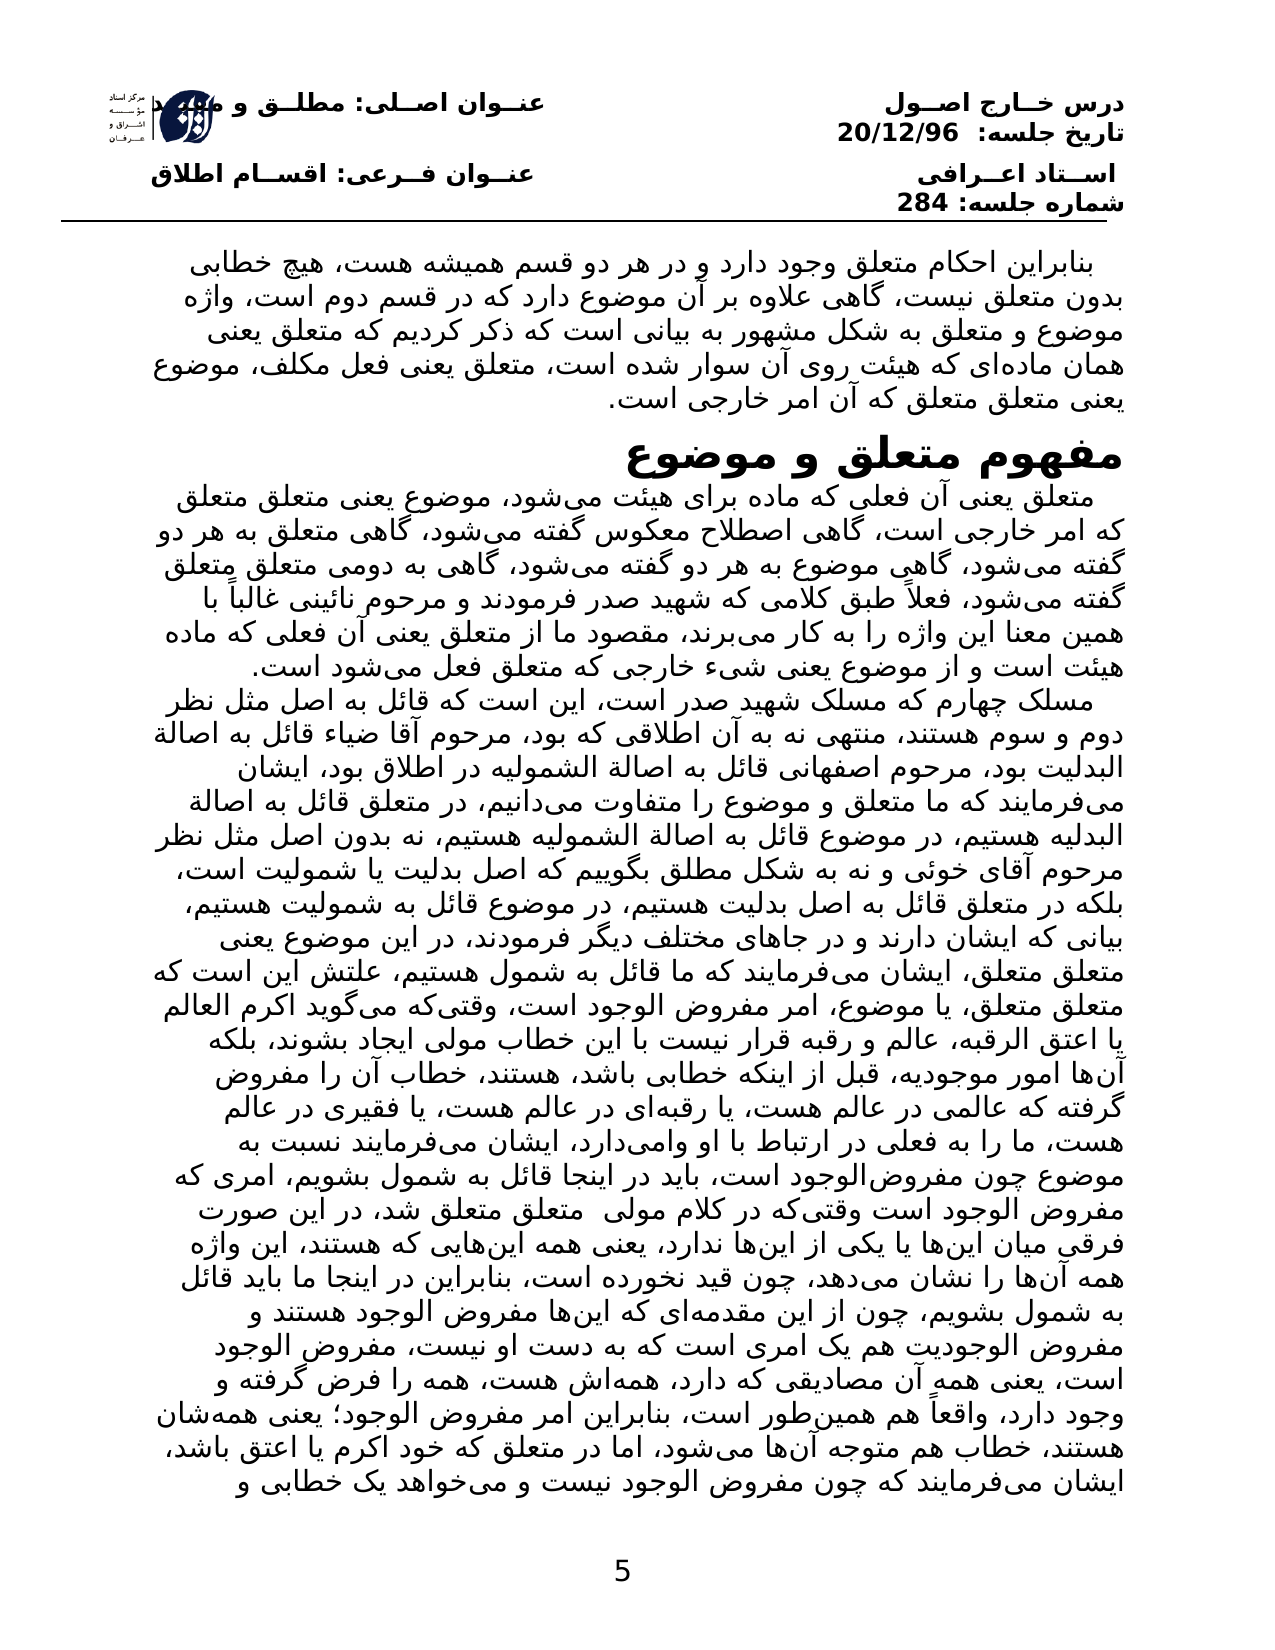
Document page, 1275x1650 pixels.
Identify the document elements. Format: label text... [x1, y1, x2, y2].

subtitle مفهوم متعلق و موضوع [150, 428, 1125, 479]
text بنابراین احکام متعلق وجود دارد و در هر دو قسم همیشه هست، هیچ خطابی بدون متعلق نیست، گاهی علاوه بر آن موضوع دارد که در قسم دوم است، واژه موضوع و متعلق به شکل مشهور به بیانی است که ذکر کردیم که متعلق یعنی همان ماده‌ای که هیئت روی آن سوار شده است، متعلق یعنی فعل مکلف، موضوع یعنی متعلق متعلق که آن امر خارجی است. [150, 246, 1125, 416]
text متعلق یعنی آن فعلی که ماده برای هیئت می‌شود، موضوع یعنی متعلق متعلق که امر خارجی است، گاهی اصطلاح معکوس گفته می‌شود، گاهی متعلق به هر دو گفته می‌شود، گاهی موضوع به هر دو گفته می‌شود، گاهی به دومی متعلق متعلق گفته می‌شود، فعلاً طبق کلامی که شهید صدر فرمودند و مرحوم نائینی غالباً با همین معنا این واژه را به کار می‌برند، مقصود ما از متعلق یعنی آن فعلی که ماده هیئت است و از موضوع یعنی شیء خارجی که متعلق فعل می‌شود است. [150, 479, 1125, 683]
picture [102, 86, 215, 146]
